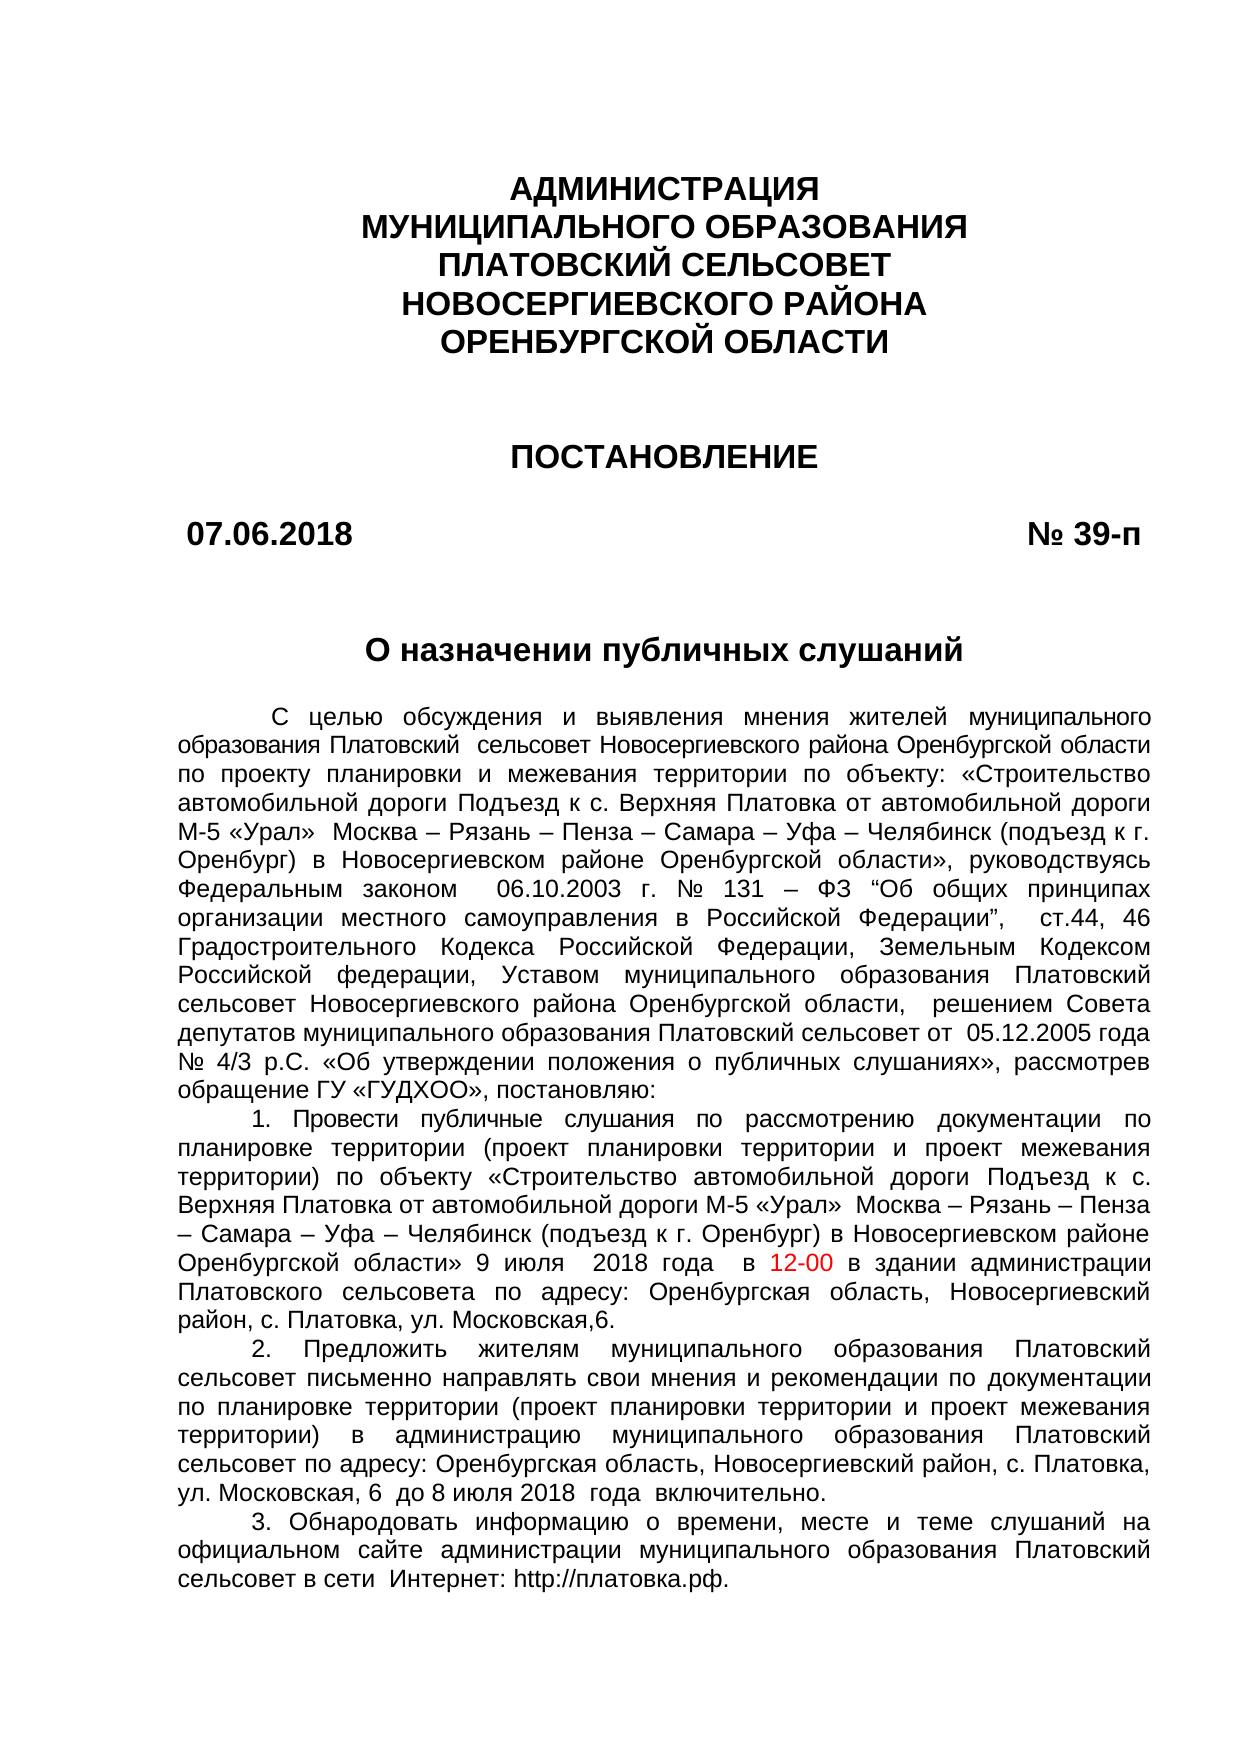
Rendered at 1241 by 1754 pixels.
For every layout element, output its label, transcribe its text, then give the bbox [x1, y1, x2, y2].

text ОРЕНБУРГСКОЙ ОБЛАСТИ [177, 322, 1152, 361]
text О назначении публичных слушаний [177, 630, 1152, 668]
text ПЛАТОВСКИЙ СЕЛЬСОВЕТ [177, 245, 1152, 284]
text НОВОСЕРГИЕВСКОГО РАЙОНА [177, 284, 1152, 322]
text АДМИНИСТРАЦИЯ [177, 168, 1152, 207]
text МУНИЦИПАЛЬНОГО ОБРАЗОВАНИЯ [177, 207, 1152, 245]
text 1. Провести публичные слушания по рассмотрению документации по планировке территории (проект планировки территории и проект межевания территории) по объекту «Строительство автомобильной дороги Подъезд к с. Верхняя Платовка от автомобильной дороги М-5 «Урал» Москва – Рязань – Пенза – Самара – Уфа – Челябинск (подъезд к г. Оренбург) в Новосергиевском районе Оренбургской области» 9 июля 2018 года в 12-00 в здании администрации Платовского сельсовета по адресу: Оренбургская область, Новосергиевский район, с. Платовка, ул. Московская,6. [177, 1104, 1152, 1334]
text С целью обсуждения и выявления мнения жителей муниципального образования Платовский сельсовет Новосергиевского района Оренбургской области по проекту планировки и межевания территории по объекту: «Строительство автомобильной дороги Подъезд к с. Верхняя Платовка от автомобильной дороги М-5 «Урал» Москва – Рязань – Пенза – Самара – Уфа – Челябинск (подъезд к г. Оренбург) в Новосергиевском районе Оренбургской области», руководствуясь Федеральным законом 06.10.2003 г. № 131 – ФЗ “Об общих принципах организации местного самоуправления в Российской Федерации”, ст.44, 46 Градостроительного Кодекса Российской Федерации, Земельным Кодексом Российской федерации, Уставом муниципального образования Платовский сельсовет Новосергиевского района Оренбургской области, решением Совета депутатов муниципального образования Платовский сельсовет от 05.12.2005 года № 4/3 р.С. «Об утверждении положения о публичных слушаниях», рассмотрев обращение ГУ «ГУДХОО», постановляю: [177, 702, 1152, 1104]
text 2. Предложить жителям муниципального образования Платовский сельсовет письменно направлять свои мнения и рекомендации по документации по планировке территории (проект планировки территории и проект межевания территории) в администрацию муниципального образования Платовский сельсовет по адресу: Оренбургская область, Новосергиевский район, с. Платовка, ул. Московская, 6 до 8 июля 2018 года включительно. [177, 1334, 1152, 1507]
text 3. Обнародовать информацию о времени, месте и теме слушаний на официальном сайте администрации муниципального образования Платовский сельсовет в сети Интернет: http://платовка.рф. [177, 1507, 1152, 1593]
text ПОСТАНОВЛЕНИЕ [177, 438, 1152, 476]
text 07.06.2018 № 39-п [177, 514, 1152, 553]
